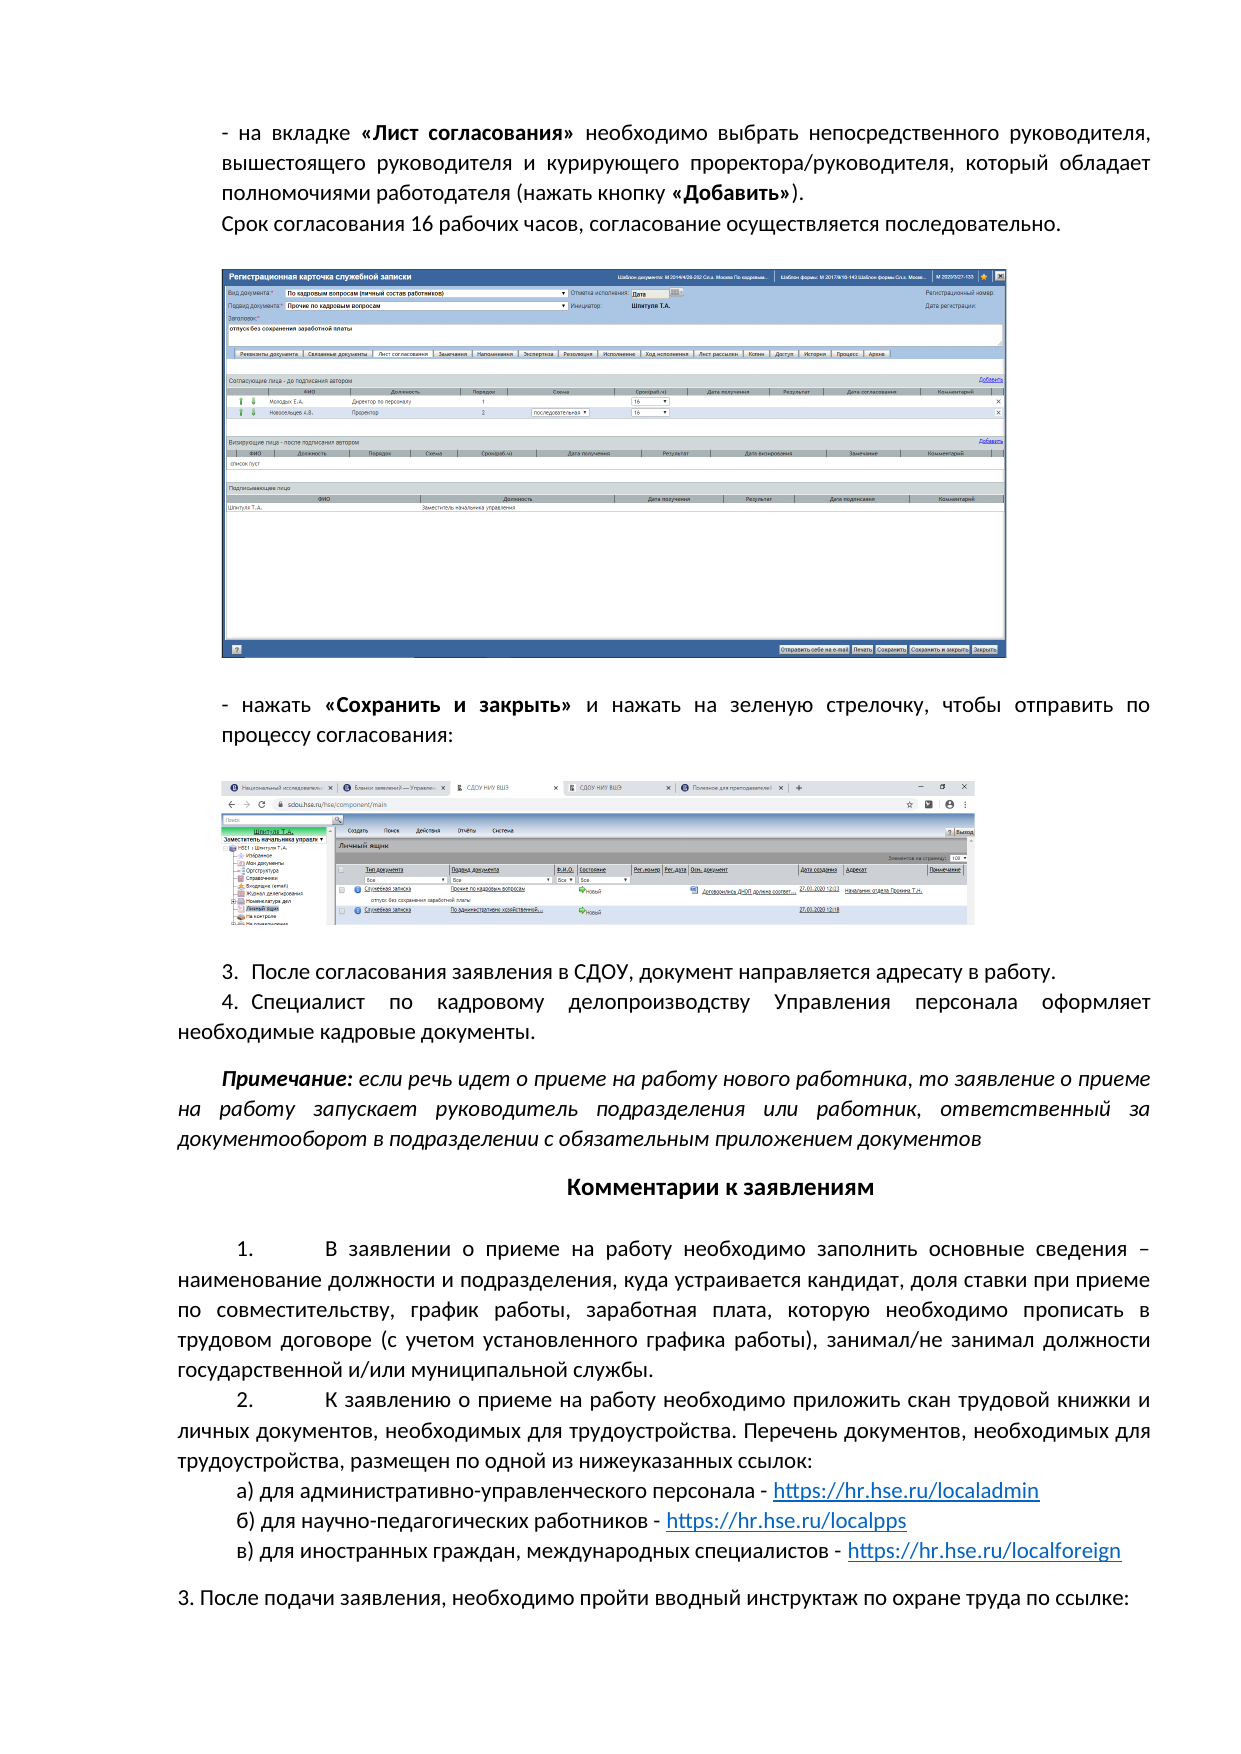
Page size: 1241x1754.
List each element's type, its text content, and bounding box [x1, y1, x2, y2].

list - нажать «Сохранить и закрыть» и нажать на зеленую стрелочку, чтобы отправить по процессу согласования: [221, 690, 1152, 748]
picture [221, 781, 975, 925]
text 3. После подачи заявления, необходимо пройти вводный инструктаж по охране труда по ссылке: [177, 1583, 1152, 1612]
list в) для иностранных граждан, международных специалистов - https://hr.hse.ru/localforeign [236, 1537, 1152, 1565]
list После согласования заявления в СДОУ, документ направляется адресату в работу. [177, 957, 1152, 985]
list б) для научно-педагогических работников - https://hr.hse.ru/localpps [236, 1506, 1152, 1534]
list Специалист по кадровому делопроизводству Управления персонала оформляет необходимые кадровые документы. [177, 987, 1152, 1045]
picture [221, 269, 1007, 658]
list - на вкладке «Лист согласования» необходимо выбрать непосредственного руководителя, вышестоящего руководителя и курирующего проректора/руководителя, который обладает полномочиями работодателя (нажать кнопку «Добавить»). [221, 118, 1152, 207]
list Срок согласования 16 рабочих часов, согласование осуществляется последовательно. [177, 209, 1152, 237]
text Примечание: если речь идет о приеме на работу нового работника, то заявление о приеме на работу запускает руководитель подразделения или работник, ответственный за документооборот в подразделении с обязательным приложением документов [177, 1064, 1152, 1153]
list а) для административно-управленческого персонала - https://hr.hse.ru/localadmin [236, 1476, 1152, 1504]
list В заявлении о приеме на работу необходимо заполнить основные сведения – наименование должности и подразделения, куда устраивается кандидат, доля ставки при приеме по совместительству, график работы, заработная плата, которую необходимо прописать в трудовом договоре (с учетом установленного графика работы), занимал/не занимал должности государственной и/или муниципальной службы. [177, 1234, 1152, 1383]
list Комментарии к заявлениям [290, 1171, 1152, 1202]
list К заявлению о приеме на работу необходимо приложить скан трудовой книжки и личных документов, необходимых для трудоустройства. Перечень документов, необходимых для трудоустройства, размещен по одной из нижеуказанных ссылок: [177, 1386, 1152, 1474]
